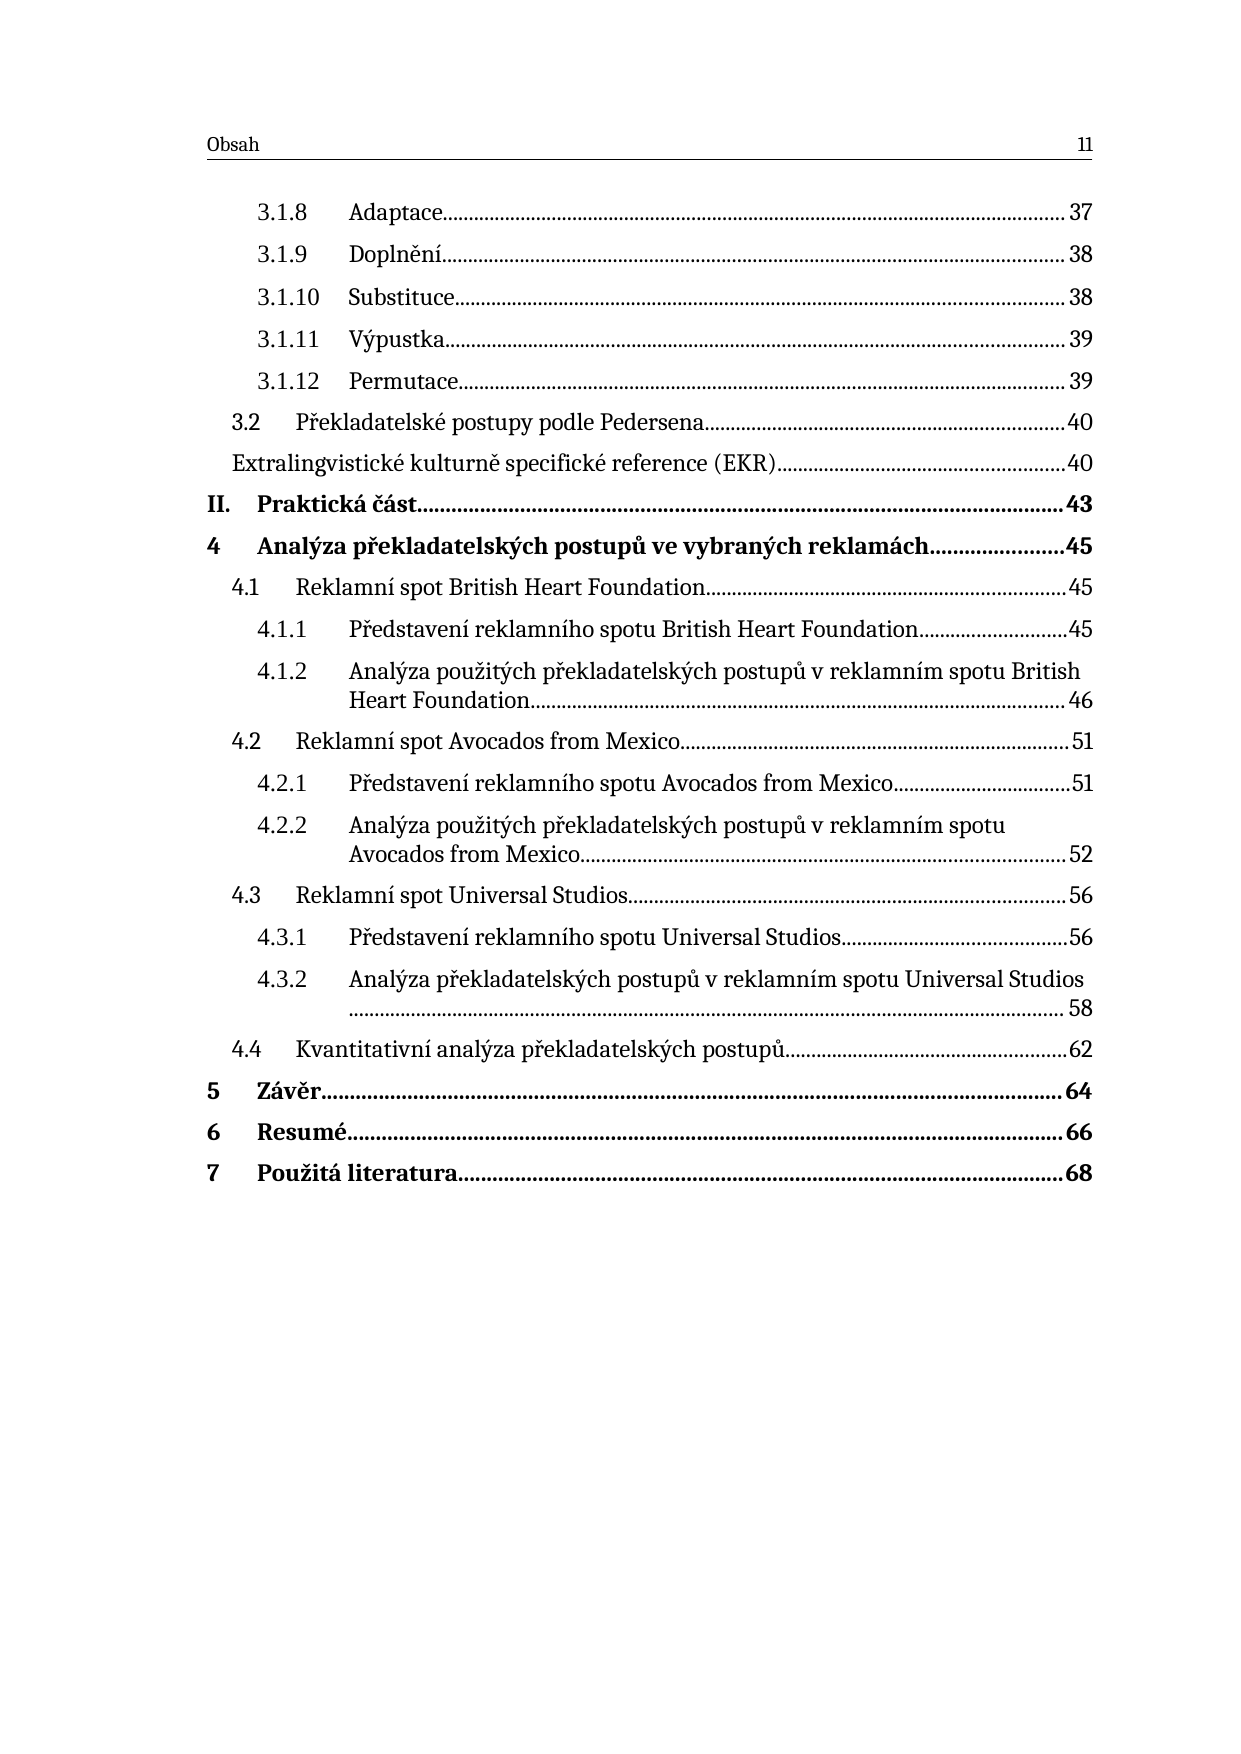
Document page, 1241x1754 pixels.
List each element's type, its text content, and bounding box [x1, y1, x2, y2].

text 4 Analýza překladatelských postupů ve vybraných reklamách 45 [207, 532, 1092, 560]
text 7 Použitá literatura 68 [207, 1159, 1092, 1188]
text 3.2 Překladatelské postupy podle Pedersena 40 [232, 408, 1092, 437]
text 3.1.12 Permutace 39 [257, 366, 1092, 395]
text 4.1 Reklamní spot British Heart Foundation 45 [232, 573, 1092, 602]
text 3.1.8 Adaptace 37 [257, 197, 1092, 227]
text 4.3.1 Představení reklamního spotu Universal Studios 56 [257, 922, 1092, 952]
text Extralingvistické kulturně specifické reference (EKR) 40 [232, 449, 1092, 478]
text 5 Závěr 64 [207, 1077, 1092, 1105]
text 4.1.1 Představení reklamního spotu British Heart Foundation 45 [257, 614, 1092, 644]
text II. Praktická část 43 [207, 490, 1092, 519]
text 4.1.2 Analýza použitých překladatelských postupů v reklamním spotu British Heart Foundation 46 [257, 656, 1092, 714]
text 3.1.11 Výpustka 39 [257, 324, 1092, 353]
text 4.2 Reklamní spot Avocados from Mexico 51 [232, 727, 1092, 756]
text 4.3.2 Analýza překladatelských postupů v reklamním spotu Universal Studios 58 [257, 964, 1092, 1023]
text 6 Resumé 66 [207, 1118, 1092, 1147]
text 4.4 Kvantitativní analýza překladatelských postupů 62 [232, 1035, 1092, 1064]
text 3.1.9 Doplnění 38 [257, 239, 1092, 269]
text 4.2.1 Představení reklamního spotu Avocados from Mexico 51 [257, 768, 1092, 798]
text 3.1.10 Substituce 38 [257, 282, 1092, 311]
text 4.2.2 Analýza použitých překladatelských postupů v reklamním spotu Avocados from Mexico 52 [257, 810, 1092, 869]
text 4.3 Reklamní spot Universal Studios 56 [232, 881, 1092, 910]
